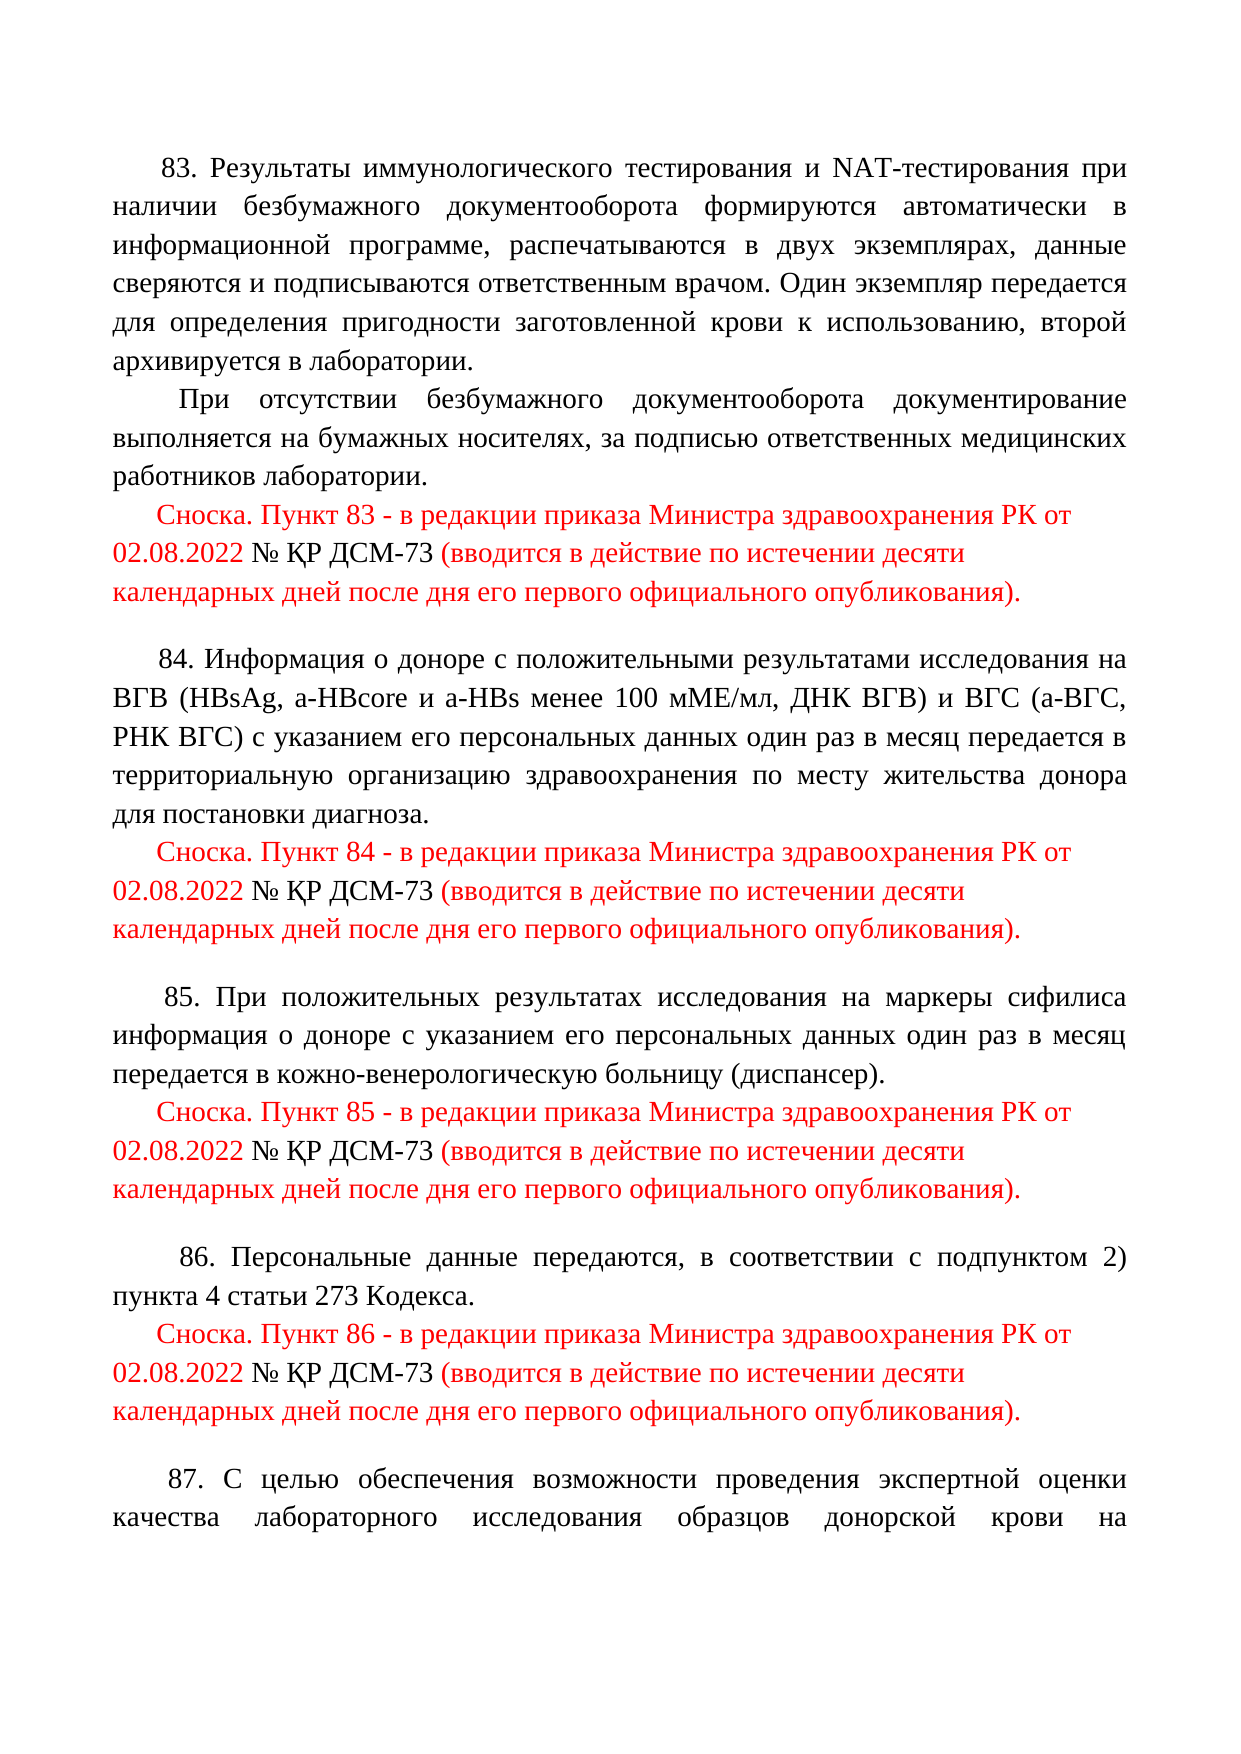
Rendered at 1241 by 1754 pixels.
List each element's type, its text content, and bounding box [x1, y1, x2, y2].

text Сноска. Пункт 84 - в редакции приказа Министра здравоохранения РК от 02.08.2022 № ҚР ДСМ-73 (вводится в действие по истечении десяти календарных дней после дня его первого официального опубликования). [112, 834, 1128, 975]
text 86. Персональные данные передаются, в соответствии с подпунктом 2) пункта 4 статьи 273 Кодекса. [112, 1239, 1128, 1311]
text 84. Информация о доноре с положительными результатами исследования на ВГВ (HBsAg, а-HBcore и а-HBs менее 100 мМЕ/мл, ДНК ВГВ) и ВГС (а-ВГС, РНК ВГС) с указанием его персональных данных один раз в месяц передается в территориальную организацию здравоохранения по месту жительства донора для постановки диагноза. [112, 642, 1128, 829]
text Сноска. Пункт 86 - в редакции приказа Министра здравоохранения РК от 02.08.2022 № ҚР ДСМ-73 (вводится в действие по истечении десяти календарных дней после дня его первого официального опубликования). [112, 1316, 1128, 1457]
text 83. Результаты иммунологического тестирования и NAT-тестирования при наличии безбумажного документооборота формируются автоматически в информационной программе, распечатываются в двух экземплярах, данные сверяются и подписываются ответственным врачом. Один экземпляр передается для определения пригодности заготовленной крови к использованию, второй архивируется в лаборатории. [112, 150, 1128, 376]
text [112, 1461, 1128, 1533]
text При отсутствии безбумажного документооборота документирование выполняется на бумажных носителях, за подписью ответственных медицинских работников лаборатории. [112, 381, 1128, 492]
text 85. При положительных результатах исследования на маркеры сифилиса информация о доноре с указанием его персональных данных один раз в месяц передается в кожно-венерологическую больницу (диспансер). [112, 979, 1128, 1089]
text Сноска. Пункт 83 - в редакции приказа Министра здравоохранения РК от 02.08.2022 № ҚР ДСМ-73 (вводится в действие по истечении десяти календарных дней после дня его первого официального опубликования). [112, 497, 1128, 638]
text Сноска. Пункт 85 - в редакции приказа Министра здравоохранения РК от 02.08.2022 № ҚР ДСМ-73 (вводится в действие по истечении десяти календарных дней после дня его первого официального опубликования). [112, 1094, 1128, 1235]
